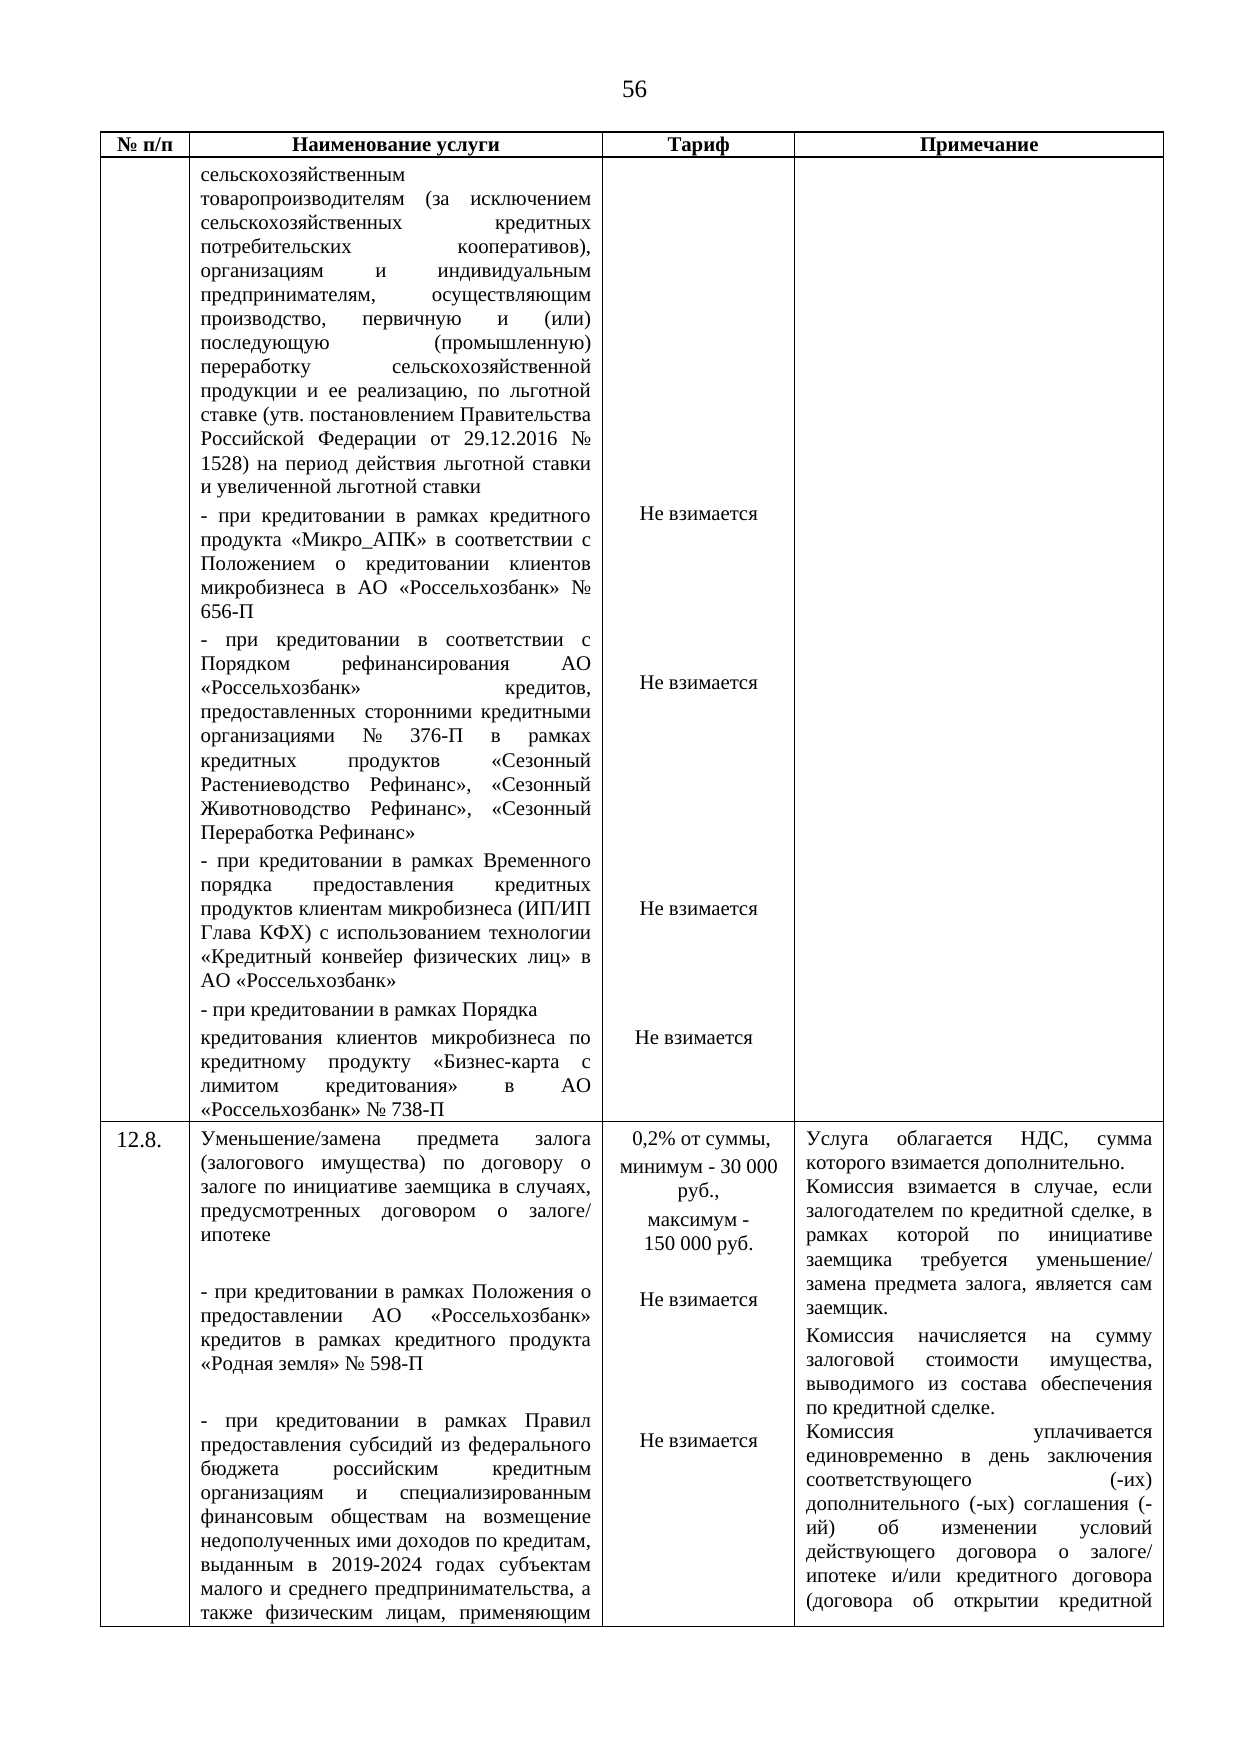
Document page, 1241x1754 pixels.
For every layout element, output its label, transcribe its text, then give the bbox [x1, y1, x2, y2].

table_cell 12.8. [101, 1122, 189, 1626]
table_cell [190, 1122, 602, 1626]
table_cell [603, 158, 794, 1121]
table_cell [795, 1122, 1163, 1626]
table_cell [603, 1122, 794, 1626]
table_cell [190, 158, 602, 1121]
table_header № п/п [101, 133, 189, 156]
table_header Примечание [795, 133, 1163, 156]
table_header Наименование услуги [190, 133, 602, 156]
table_header Тариф [603, 133, 794, 156]
